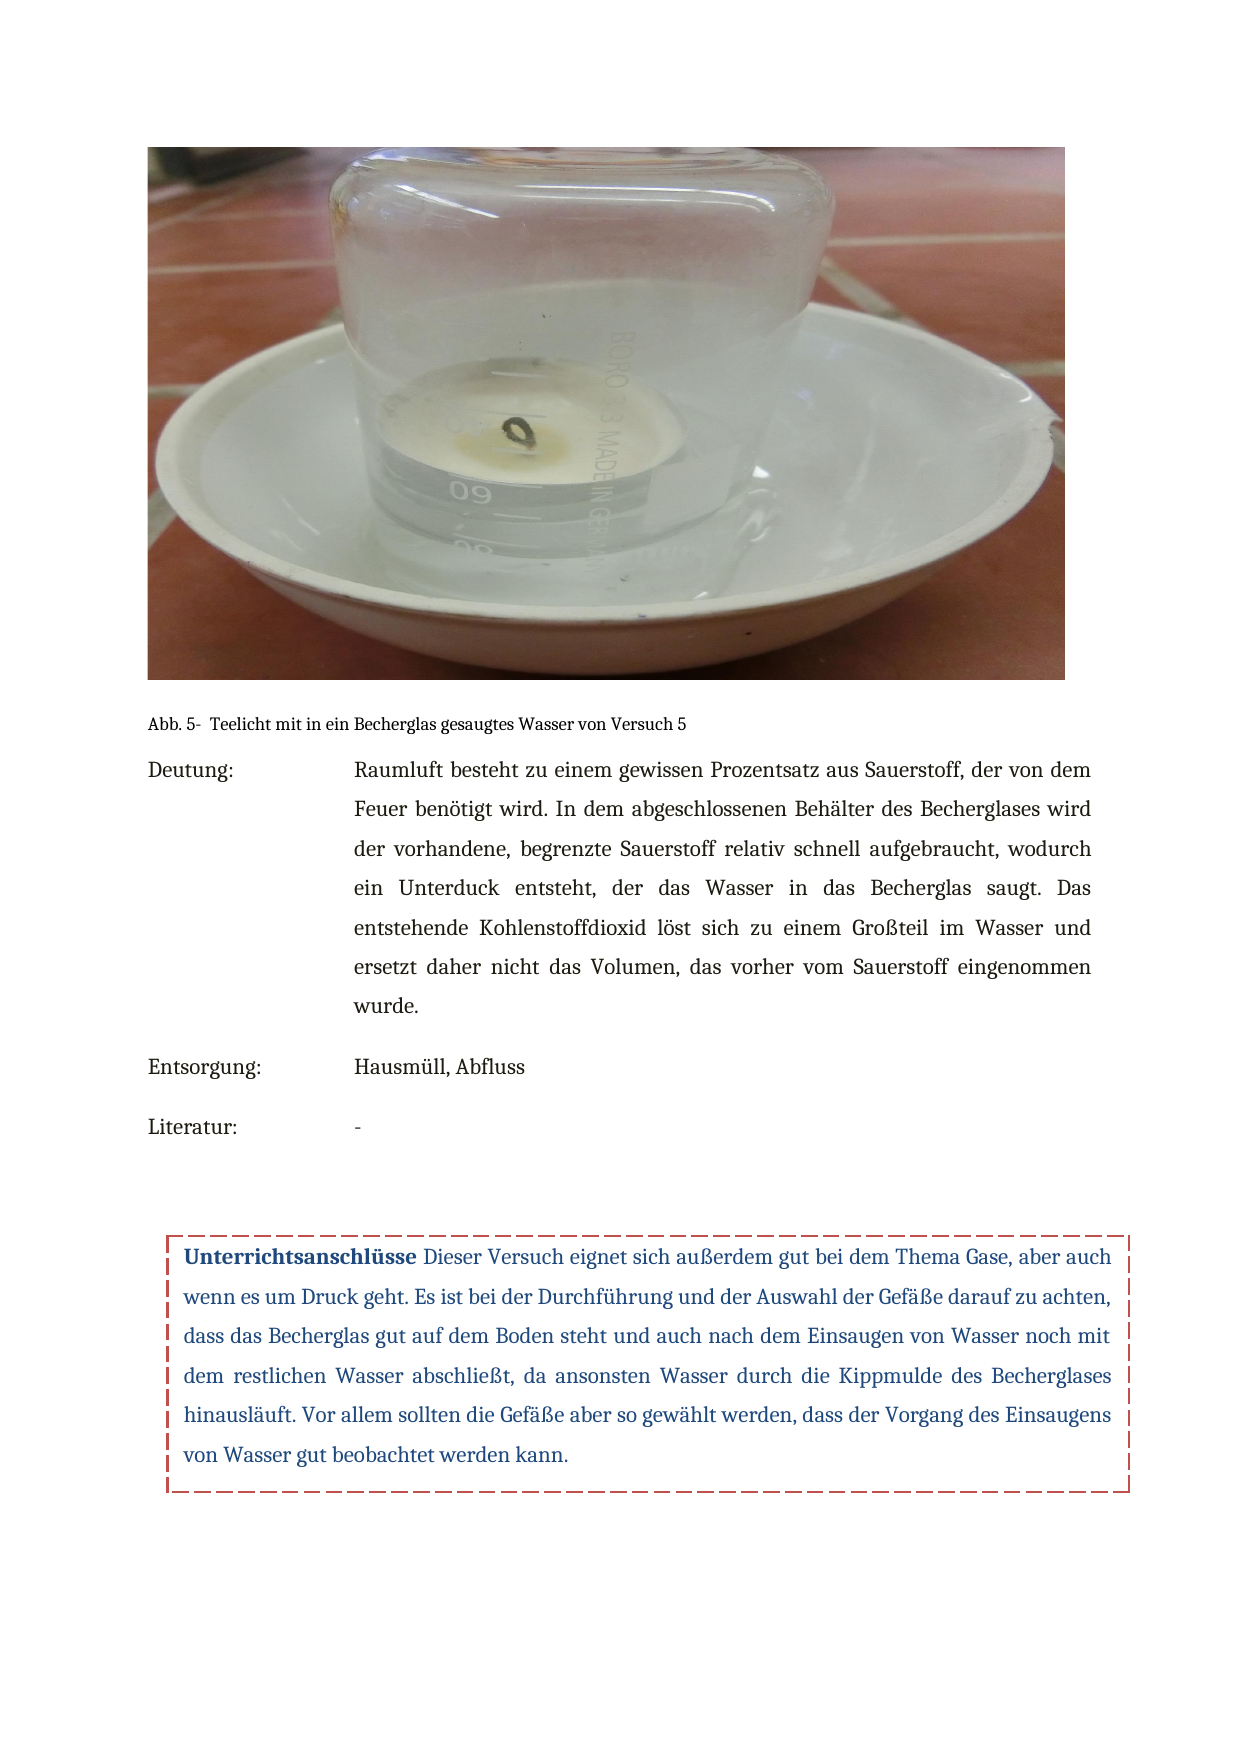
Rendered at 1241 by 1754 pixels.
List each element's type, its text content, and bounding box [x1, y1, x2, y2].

text Deutung: Raumluft besteht zu einem gewissen Prozentsatz aus Sauerstoff, der von dem Feuer benötigt wird. In dem abgeschlossenen Behälter des Becherglases wird der vorhandene, begrenzte Sauerstoff relativ schnell aufgebraucht, wodurch ein Unterduck entsteht, der das Wasser in das Becherglas saugt. Das entstehende Kohlenstoffdioxid löst sich zu einem Großteil im Wasser und ersetzt daher nicht das Volumen, das vorher vom Sauerstoff eingenommen wurde. [148, 756, 1093, 1019]
picture [147, 147, 1065, 680]
text Entsorgung: Hausmüll, Abfluss [148, 1053, 1093, 1080]
text Literatur: - [148, 1114, 1093, 1140]
text Abb. 5- Teelicht mit in ein Becherglas gesaugtes Wasser von Versuch 5 [148, 714, 1093, 736]
